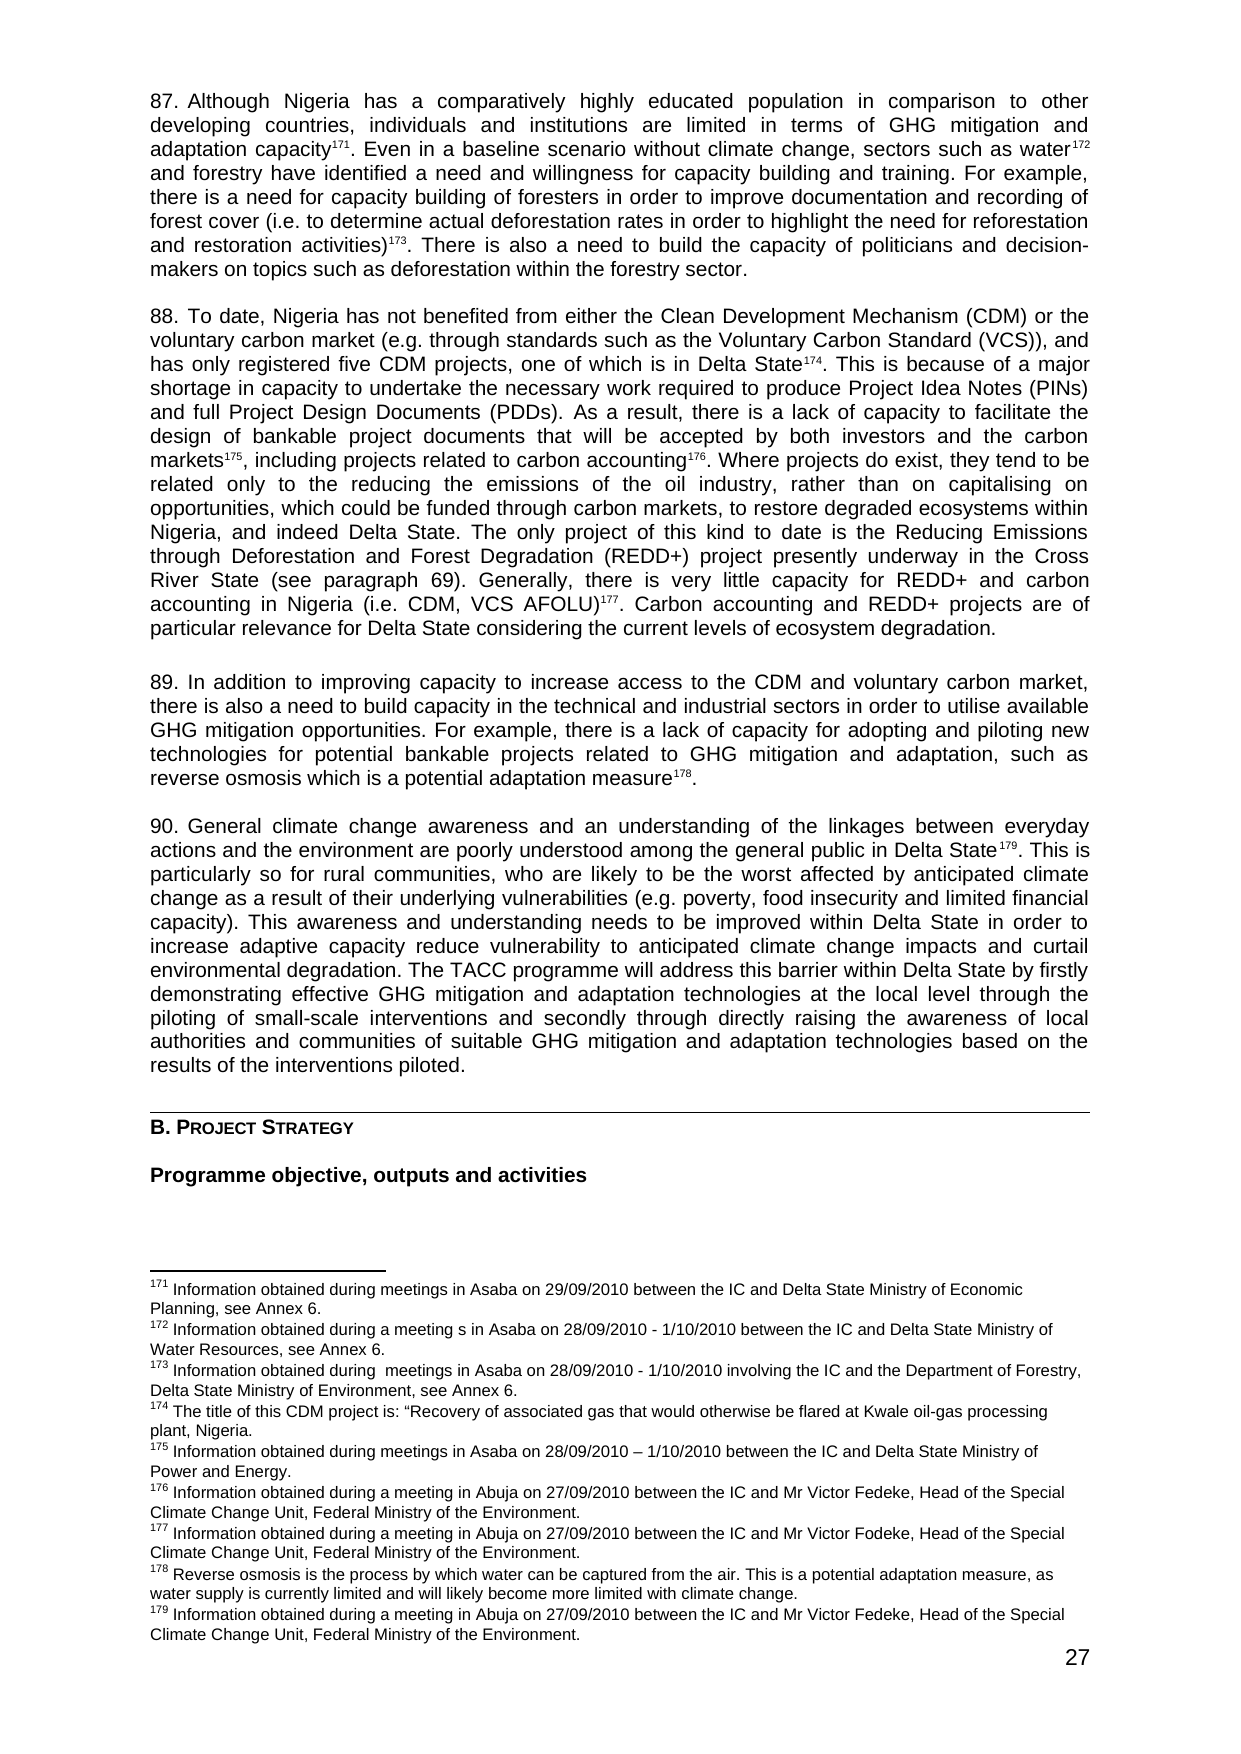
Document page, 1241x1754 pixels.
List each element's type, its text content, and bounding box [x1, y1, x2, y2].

list Although Nigeria has a comparatively highly educated population in comparison to other developing countries, individuals and institutions are limited in terms of GHG mitigation and adaptation capacity. Even in a baseline scenario without climate change, sectors such as water and forestry have identified a need and willingness for capacity building and training. For example, there is a need for capacity building of foresters in order to improve documentation and recording of forest cover (i.e. to determine actual deforestation rates in order to highlight the need for reforestation and restoration activities). There is also a need to build the capacity of politicians and decision-makers on topics such as deforestation within the forestry sector. [150, 89, 1090, 280]
text Programme objective, outputs and activities [150, 1163, 1090, 1187]
list General climate change awareness and an understanding of the linkages between everyday actions and the environment are poorly understood among the general public in Delta State. This is particularly so for rural communities, who are likely to be the worst affected by anticipated climate change as a result of their underlying vulnerabilities (e.g. poverty, food insecurity and limited financial capacity). This awareness and understanding needs to be improved within Delta State in order to increase adaptive capacity reduce vulnerability to anticipated climate change impacts and curtail environmental degradation. The TACC programme will address this barrier within Delta State by firstly demonstrating effective GHG mitigation and adaptation technologies at the local level through the piloting of small-scale interventions and secondly through directly raising the awareness of local authorities and communities of suitable GHG mitigation and adaptation technologies based on the results of the interventions piloted. [150, 814, 1090, 1077]
list In addition to improving capacity to increase access to the CDM and voluntary carbon market, there is also a need to build capacity in the technical and industrial sectors in order to utilise available GHG mitigation opportunities. For example, there is a lack of capacity for adopting and piloting new technologies for potential bankable projects related to GHG mitigation and adaptation, such as reverse osmosis which is a potential adaptation measure. [150, 670, 1090, 790]
list To date, Nigeria has not benefited from either the Clean Development Mechanism (CDM) or the voluntary carbon market (e.g. through standards such as the Voluntary Carbon Standard (VCS)), and has only registered five CDM projects, one of which is in Delta State. This is because of a major shortage in capacity to undertake the necessary work required to produce Project Idea Notes (PINs) and full Project Design Documents (PDDs). As a result, there is a lack of capacity to facilitate the design of bankable project documents that will be accepted by both investors and the carbon markets, including projects related to carbon accounting. Where projects do exist, they tend to be related only to the reducing the emissions of the oil industry, rather than on capitalising on opportunities, which could be funded through carbon markets, to restore degraded ecosystems within Nigeria, and indeed Delta State. The only project of this kind to date is the Reducing Emissions through Deforestation and Forest Degradation (REDD+) project presently underway in the Cross River State (see paragraph 69). Generally, there is very little capacity for REDD+ and carbon accounting in Nigeria (i.e. CDM, VCS AFOLU). Carbon accounting and REDD+ projects are of particular relevance for Delta State considering the current levels of ecosystem degradation. [150, 304, 1090, 640]
subtitle B. Project Strategy [150, 1113, 1090, 1139]
